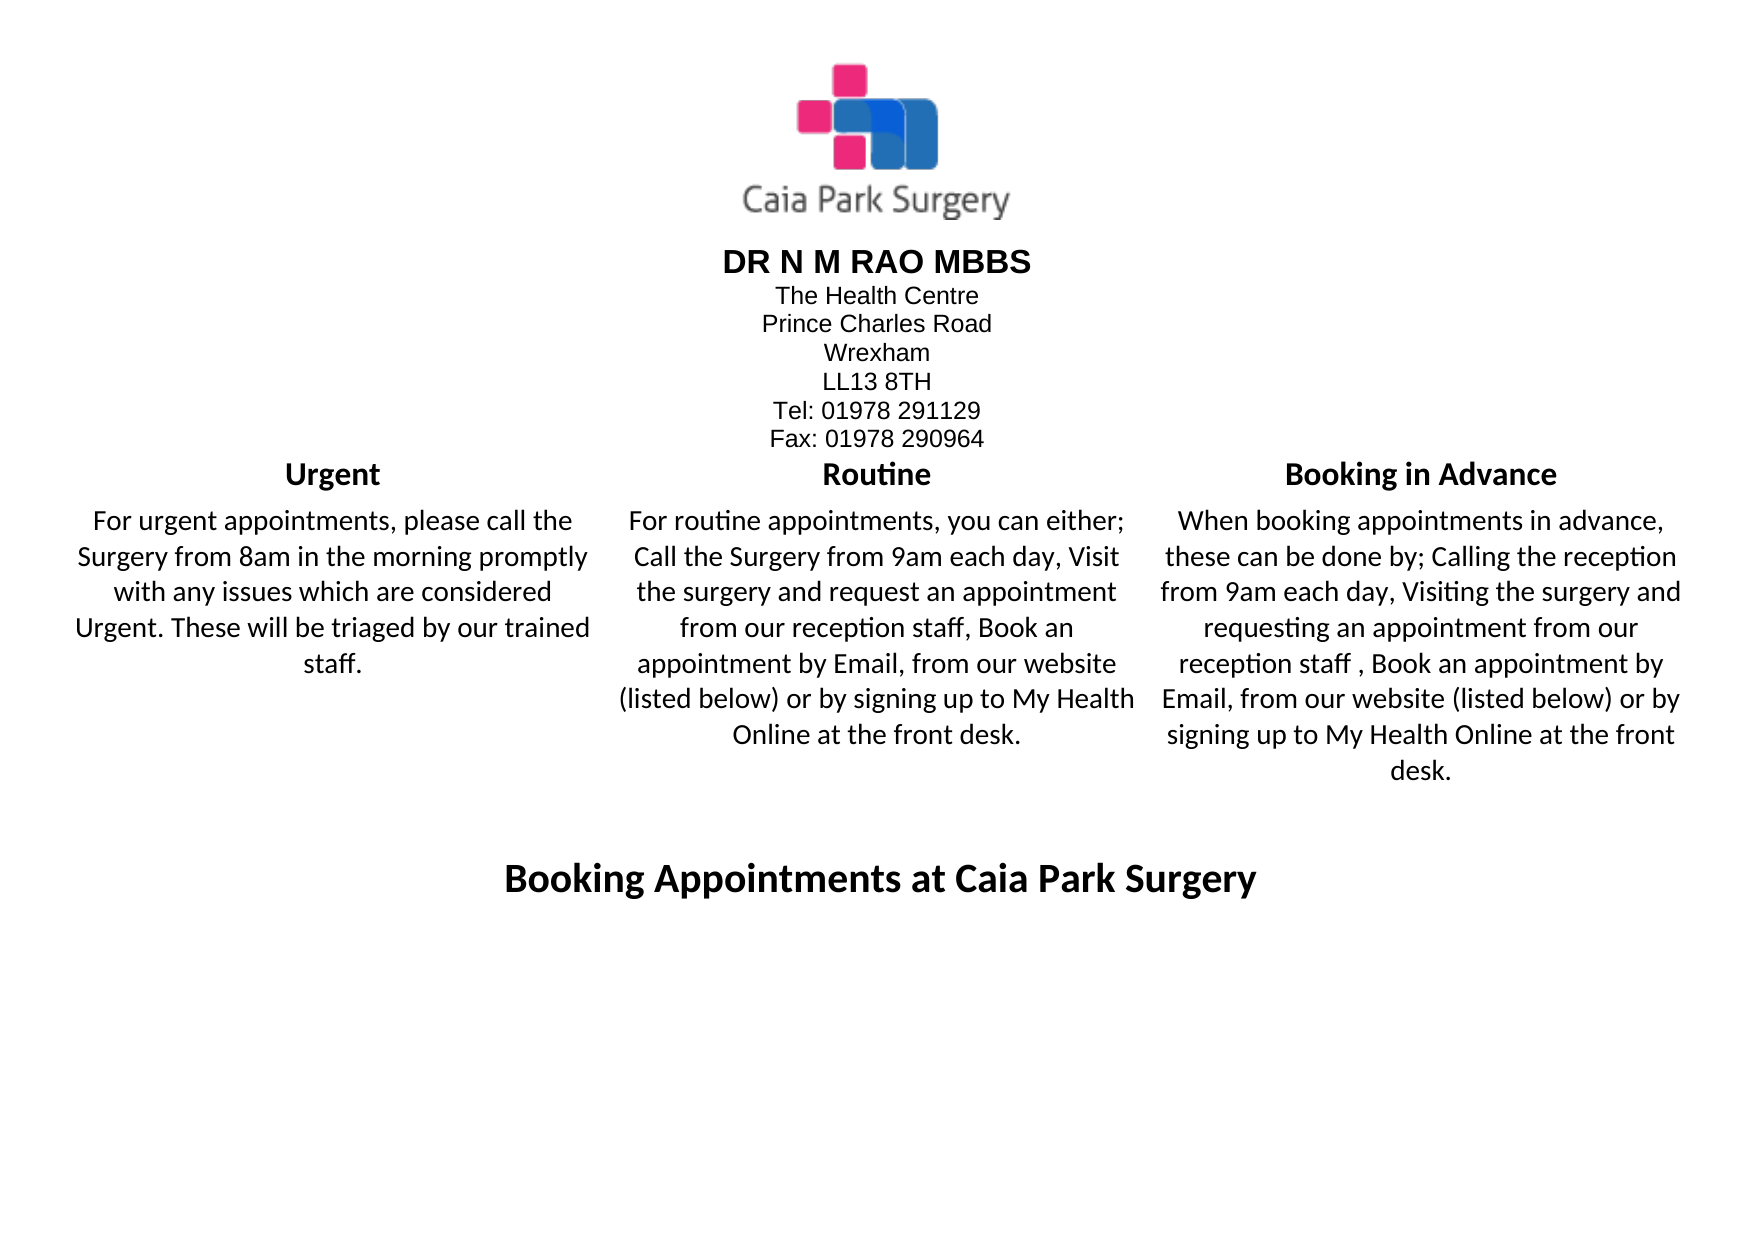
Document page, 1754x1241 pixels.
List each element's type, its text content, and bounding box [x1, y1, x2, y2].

table_header Routine [605, 453, 1149, 502]
table_cell For routine appointments, you can either; Call the Surgery from 9am each day, Visit the surgery and request an appointment from our reception staff, Book an appointment by Email, from our website (listed below) or by signing up to My Health Online at the front desk. [605, 502, 1149, 837]
table_cell For urgent appointments, please call the Surgery from 8am in the morning promptly with any issues which are considered Urgent. These will be triaged by our trained staff. [61, 502, 605, 837]
table_cell When booking appointments in advance, these can be done by; Calling the reception from 9am each day, Visiting the surgery and requesting an appointment from our reception staff , Book an appointment by Email, from our website (listed below) or by signing up to My Health Online at the front desk. [1149, 502, 1693, 837]
text Prince Charles Road [150, 309, 1604, 338]
text Tel: 01978 291129 [150, 396, 1604, 424]
text Wrexham [150, 338, 1604, 367]
text The Health Centre [150, 281, 1604, 309]
table_header Booking in Advance [1149, 453, 1693, 502]
picture [738, 59, 1016, 220]
text DR N M RAO MBBS [150, 242, 1604, 281]
table_header Urgent [61, 453, 605, 502]
text LL13 8TH [150, 367, 1604, 396]
text Fax: 01978 290964 [150, 424, 1604, 453]
